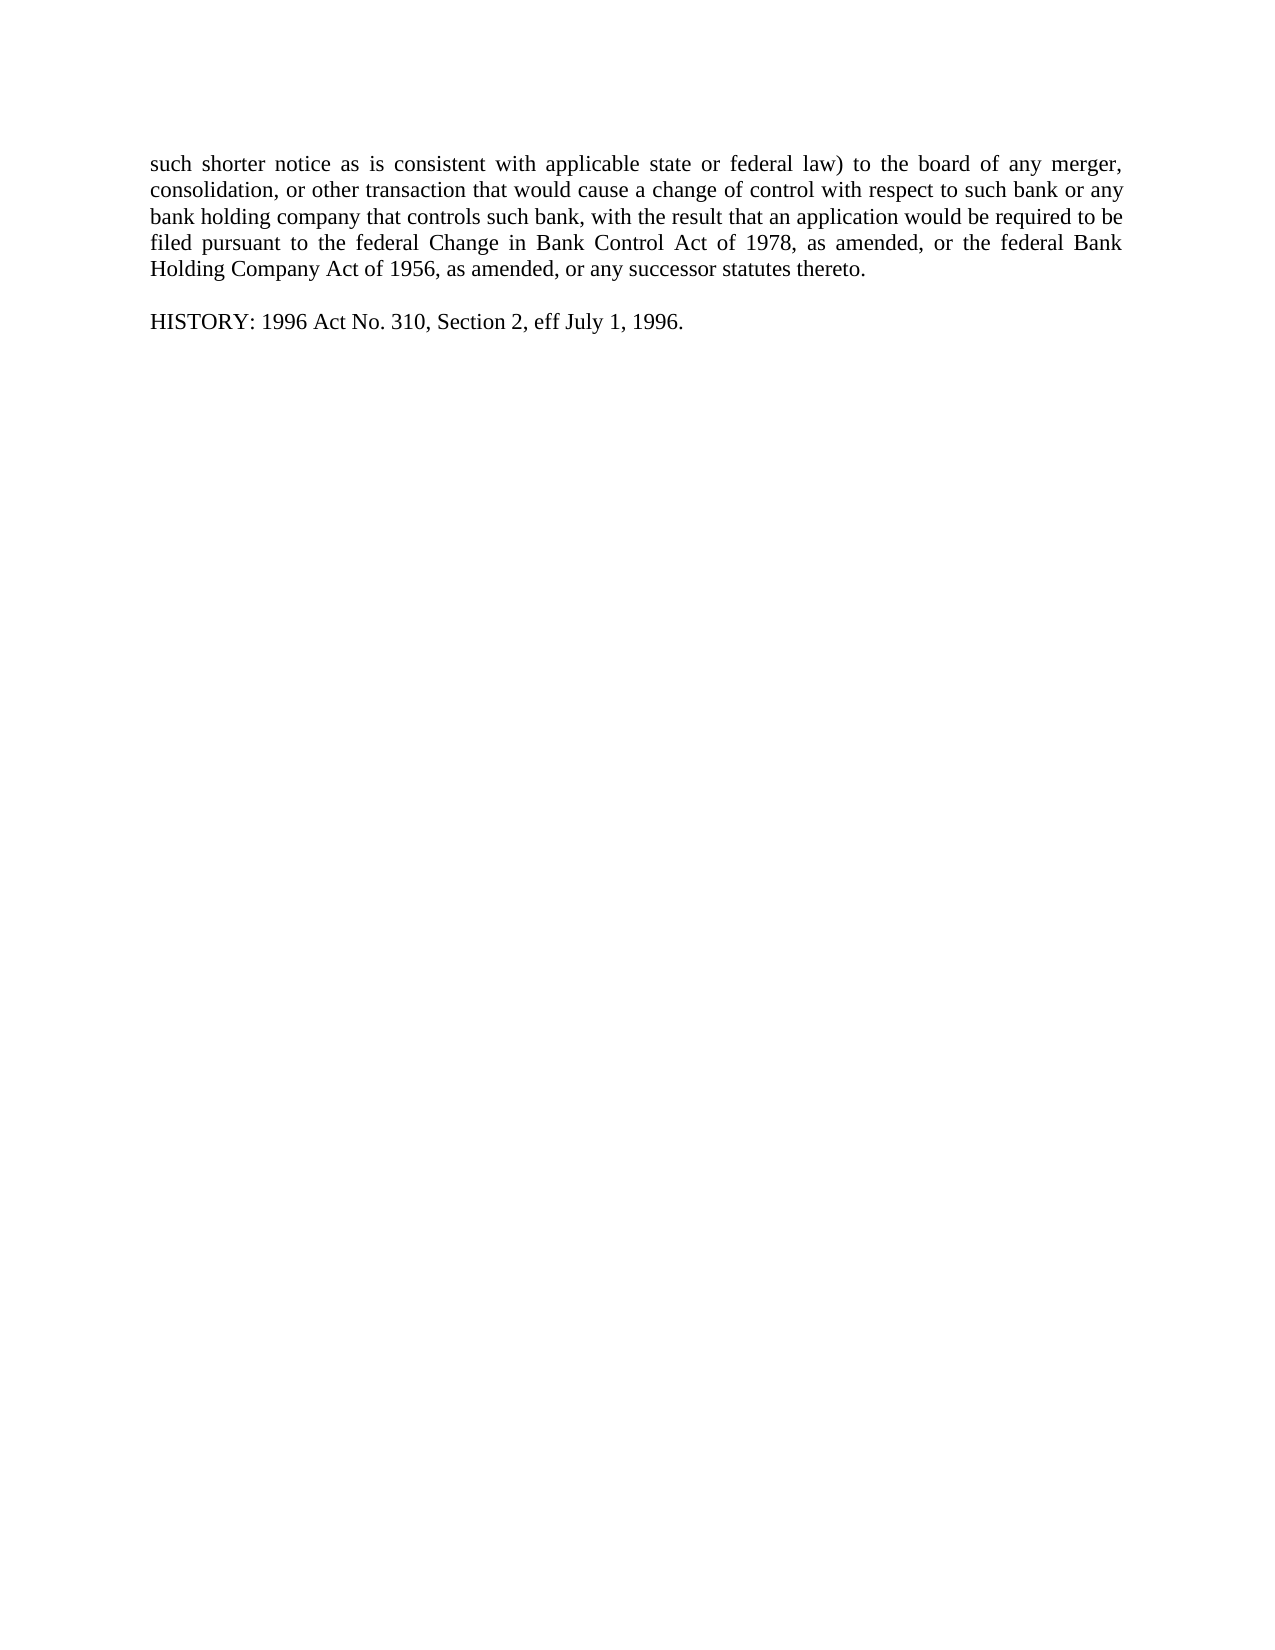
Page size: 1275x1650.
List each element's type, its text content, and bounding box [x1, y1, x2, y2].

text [150, 150, 1125, 282]
text HISTORY: 1996 Act No. 310, Section 2, eff July 1, 1996. [150, 308, 1125, 334]
